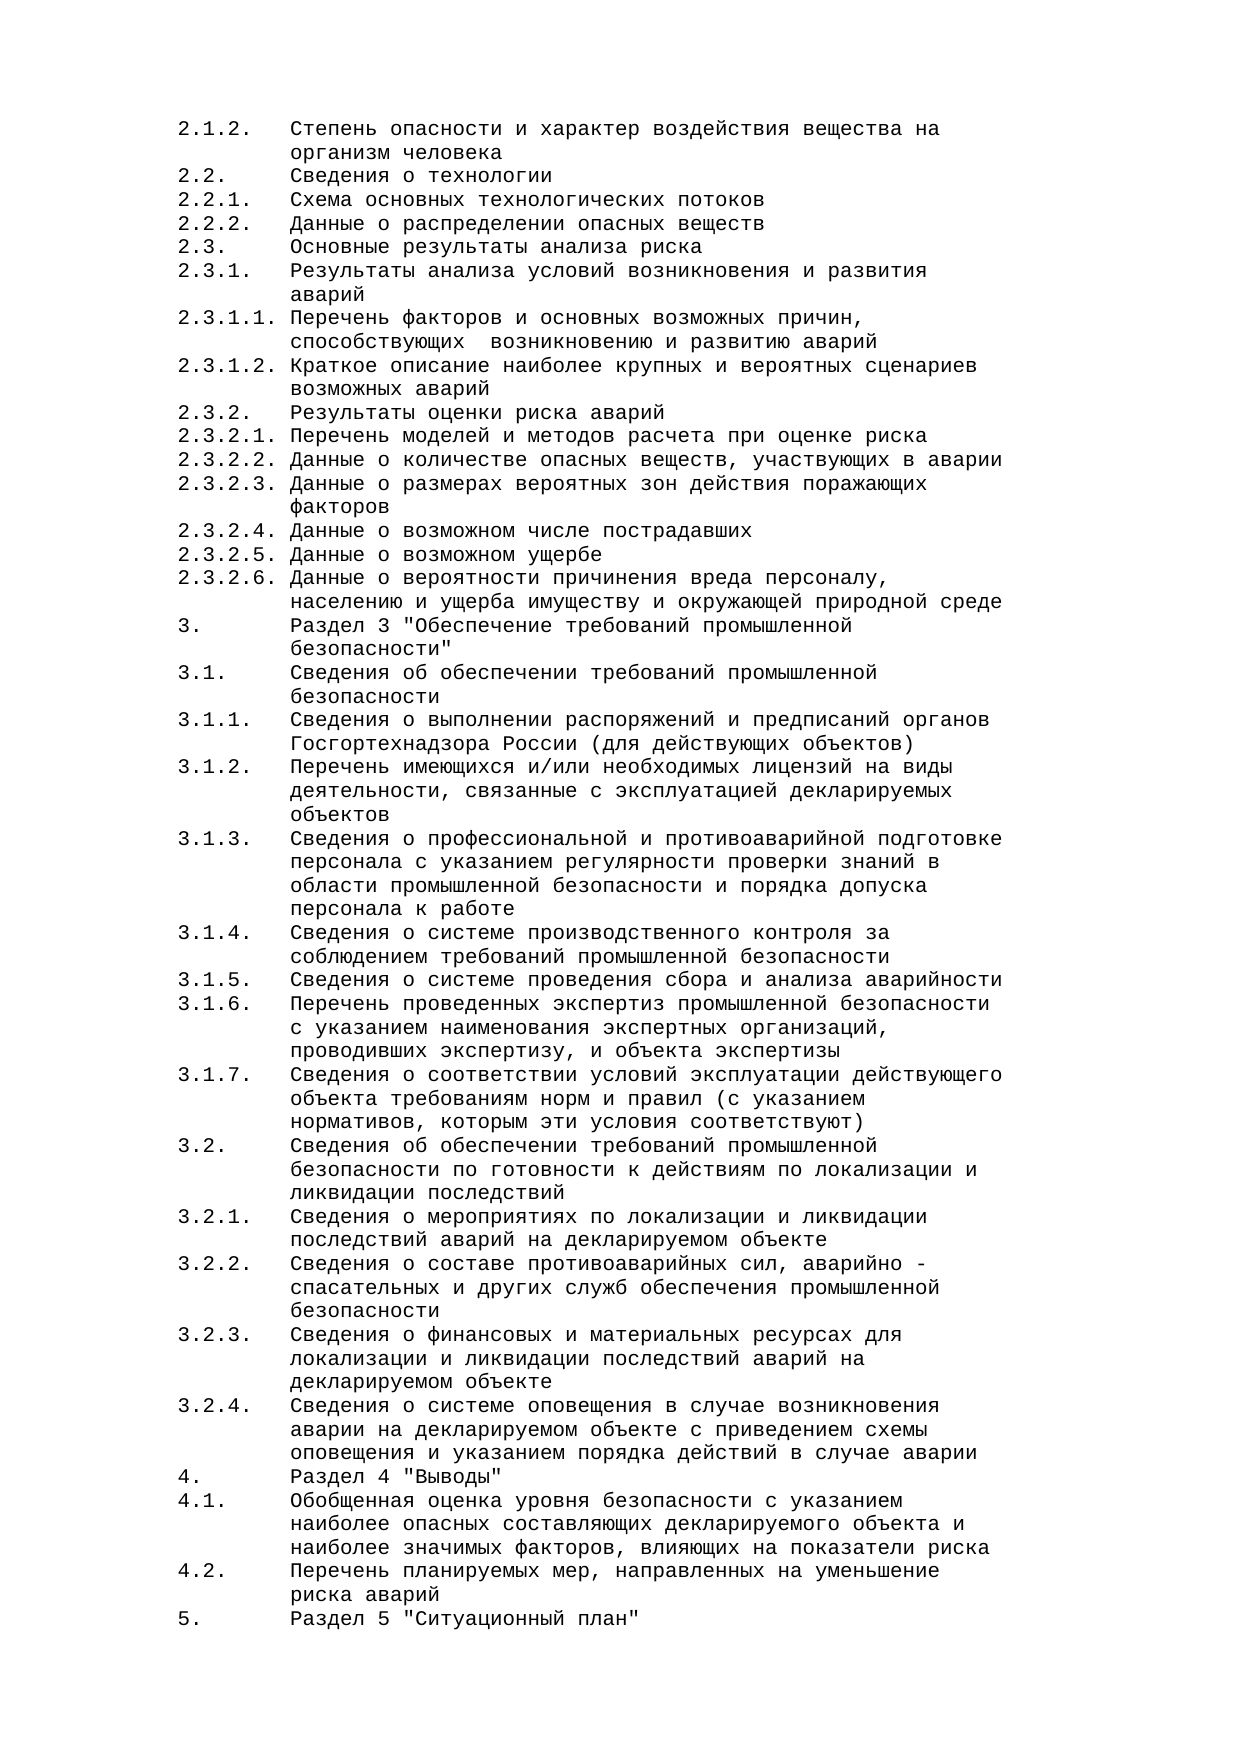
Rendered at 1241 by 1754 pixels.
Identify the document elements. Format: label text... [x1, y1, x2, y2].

text 2.3.2.5. Данные о возможном ущербе [177, 544, 1152, 567]
text персонала с указанием регулярности проверки знаний в [177, 851, 1152, 875]
text оповещения и указанием порядка действий в случае аварии [177, 1442, 1152, 1466]
text 2.3.2. Результаты оценки риска аварий [177, 402, 1152, 426]
text объекта требованиям норм и правил (с указанием [177, 1088, 1152, 1111]
text риска аварий [177, 1584, 1152, 1608]
text наиболее значимых факторов, влияющих на показатели риска [177, 1537, 1152, 1561]
text проводивших экспертизу, и объекта экспертизы [177, 1040, 1152, 1064]
text 3.1.6. Перечень проведенных экспертиз промышленной безопасности [177, 993, 1152, 1017]
text 2.3.2.1. Перечень моделей и методов расчета при оценке риска [177, 426, 1152, 449]
text 3.2.2. Сведения о составе противоаварийных сил, аварийно - [177, 1253, 1152, 1277]
text 3.1.7. Сведения о соответствии условий эксплуатации действующего [177, 1064, 1152, 1088]
text персонала к работе [177, 898, 1152, 922]
text аварии на декларируемом объекте с приведением схемы [177, 1419, 1152, 1442]
text декларируемом объекте [177, 1371, 1152, 1395]
text спасательных и других служб обеспечения промышленной [177, 1277, 1152, 1300]
text 3.1. Сведения об обеспечении требований промышленной [177, 662, 1152, 686]
text с указанием наименования экспертных организаций, [177, 1017, 1152, 1040]
text 5. Раздел 5 "Ситуационный план" [177, 1608, 1152, 1631]
text 2.2.1. Схема основных технологических потоков [177, 189, 1152, 213]
text локализации и ликвидации последствий аварий на [177, 1348, 1152, 1371]
text 2.1.2. Степень опасности и характер воздействия вещества на [177, 118, 1152, 142]
text 2.3.2.6. Данные о вероятности причинения вреда персоналу, [177, 567, 1152, 591]
text 3.2.1. Сведения о мероприятиях по локализации и ликвидации [177, 1206, 1152, 1229]
text 4.1. Обобщенная оценка уровня безопасности с указанием [177, 1489, 1152, 1513]
text 2.2. Сведения о технологии [177, 165, 1152, 189]
text ликвидации последствий [177, 1182, 1152, 1206]
text населению и ущерба имуществу и окружающей природной среде [177, 591, 1152, 615]
text 3.1.3. Сведения о профессиональной и противоаварийной подготовке [177, 827, 1152, 851]
text наиболее опасных составляющих декларируемого объекта и [177, 1513, 1152, 1537]
text 2.3.1.2. Краткое описание наиболее крупных и вероятных сценариев [177, 354, 1152, 378]
text безопасности [177, 686, 1152, 709]
text безопасности" [177, 638, 1152, 662]
text Госгортехнадзора России (для действующих объектов) [177, 733, 1152, 757]
text объектов [177, 804, 1152, 827]
text 4.2. Перечень планируемых мер, направленных на уменьшение [177, 1561, 1152, 1584]
text нормативов, которым эти условия соответствуют) [177, 1111, 1152, 1135]
text 2.3.2.4. Данные о возможном числе пострадавших [177, 520, 1152, 544]
text 3.2. Сведения об обеспечении требований промышленной [177, 1135, 1152, 1158]
text организм человека [177, 142, 1152, 165]
text 2.2.2. Данные о распределении опасных веществ [177, 213, 1152, 236]
text аварий [177, 284, 1152, 307]
text 2.3.2.3. Данные о размерах вероятных зон действия поражающих [177, 473, 1152, 496]
text последствий аварий на декларируемом объекте [177, 1229, 1152, 1253]
text 3.1.1. Сведения о выполнении распоряжений и предписаний органов [177, 709, 1152, 733]
text 2.3.1.1. Перечень факторов и основных возможных причин, [177, 307, 1152, 331]
text соблюдением требований промышленной безопасности [177, 946, 1152, 969]
text безопасности по готовности к действиям по локализации и [177, 1158, 1152, 1182]
text 3.1.5. Сведения о системе проведения сбора и анализа аварийности [177, 969, 1152, 993]
text 3.2.4. Сведения о системе оповещения в случае возникновения [177, 1395, 1152, 1419]
text безопасности [177, 1300, 1152, 1324]
text 3.2.3. Сведения о финансовых и материальных ресурсах для [177, 1324, 1152, 1348]
text 2.3.1. Результаты анализа условий возникновения и развития [177, 260, 1152, 284]
text факторов [177, 496, 1152, 520]
text 3. Раздел 3 "Обеспечение требований промышленной [177, 615, 1152, 638]
text 4. Раздел 4 "Выводы" [177, 1466, 1152, 1489]
text способствующих возникновению и развитию аварий [177, 331, 1152, 354]
text области промышленной безопасности и порядка допуска [177, 875, 1152, 898]
text 2.3.2.2. Данные о количестве опасных веществ, участвующих в аварии [177, 449, 1152, 473]
text 3.1.4. Сведения о системе производственного контроля за [177, 922, 1152, 946]
text 2.3. Основные результаты анализа риска [177, 236, 1152, 260]
text 3.1.2. Перечень имеющихся и/или необходимых лицензий на виды [177, 757, 1152, 780]
text возможных аварий [177, 378, 1152, 402]
text деятельности, связанные с эксплуатацией декларируемых [177, 780, 1152, 804]
